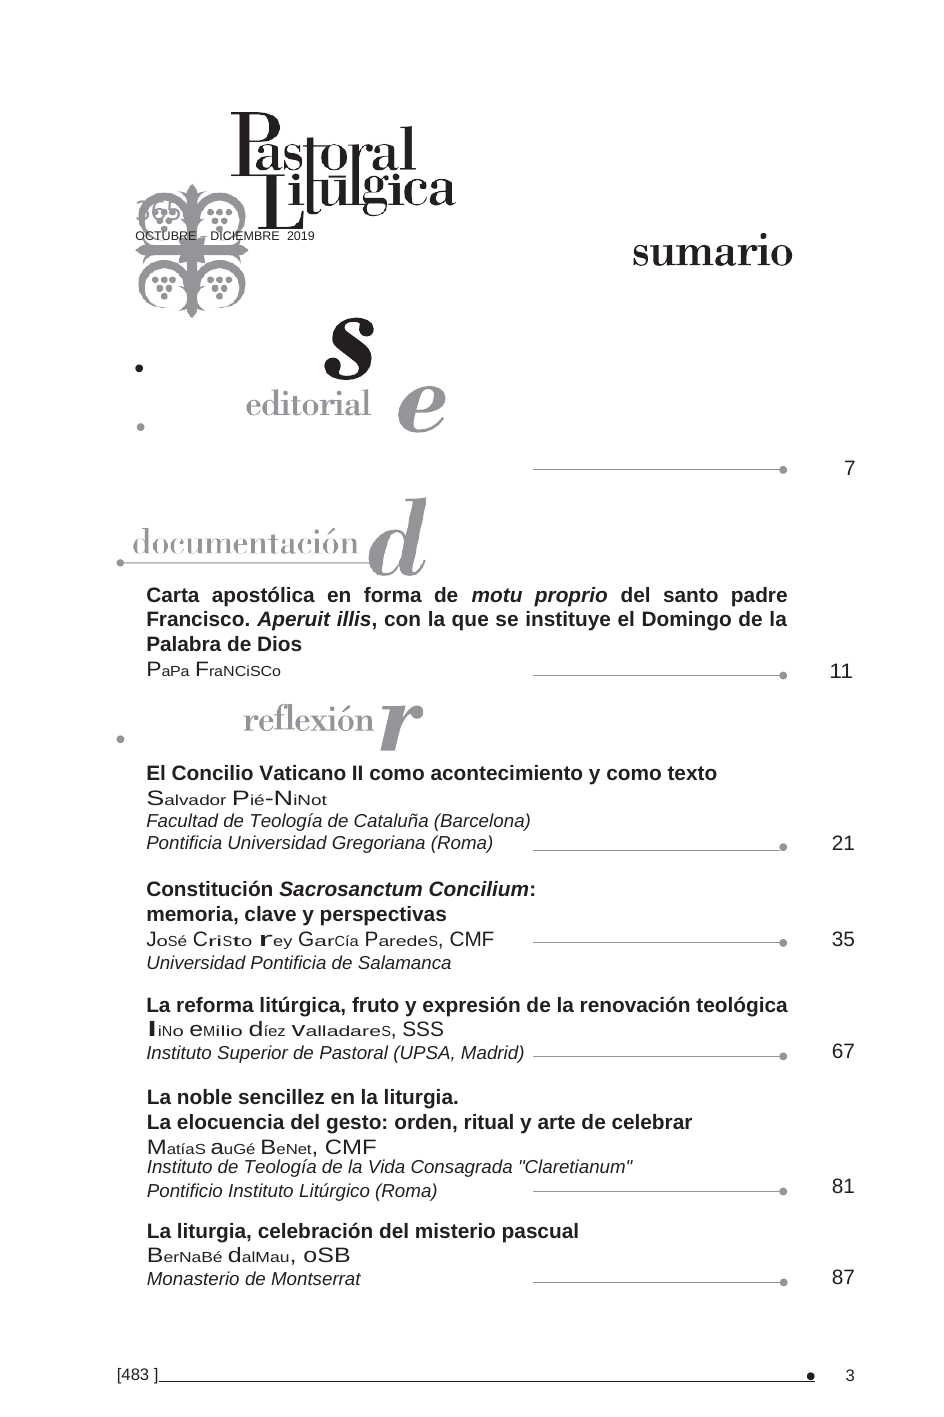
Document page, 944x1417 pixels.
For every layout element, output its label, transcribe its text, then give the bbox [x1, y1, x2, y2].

picture [135, 112, 456, 318]
text Universidad Pontificia de Salamanca [146, 952, 867, 973]
text La elocuencia del gesto: orden, ritual y arte de celebrar [147, 1109, 867, 1133]
text liNo eMilio díez valladareS, SSS [146, 1018, 867, 1041]
text MatíaS auGé BeNet, CMF [147, 1134, 867, 1158]
text Pontificia Universidad Gregoriana (Roma) 21 [146, 831, 867, 855]
text PaPa FraNCiSCo 11 [146, 657, 867, 683]
text Carta apostólica en forma de motu proprio del santo padre Francisco. Aperuit illis, con la que se instituye el Domingo de la Palabra de Dios [146, 500, 788, 656]
text Constitución Sacrosanctum Concilium: [146, 877, 867, 901]
text BerNaBé dalMau, oSB [147, 1244, 867, 1267]
text [483 ] 3 [117, 1364, 867, 1384]
text La reforma litúrgica, fruto y expresión de la renovación teológica [146, 993, 867, 1017]
text 7 [75, 456, 855, 480]
text La liturgia, celebración del misterio pascual [147, 1219, 867, 1243]
text Monasterio de Montserrat 87 [147, 1267, 867, 1290]
text Instituto de Teología de la Vida Consagrada "Claretianum" [147, 1159, 867, 1178]
text Facultad de Teología de Cataluña (Barcelona) [146, 810, 867, 831]
text memoria, clave y perspectivas [146, 902, 867, 926]
text El Concilio Vaticano II como acontecimiento y como texto [146, 709, 867, 784]
text La noble sencillez en la liturgia. [147, 1084, 867, 1108]
text Salvador Pié-NiNot [146, 786, 867, 809]
text JoSé CriSto rey GarCía ParedeS, CMF 35 [146, 927, 867, 951]
picture [116, 497, 427, 576]
text Instituto Superior de Pastoral (UPSA, Madrid) 67 [146, 1041, 867, 1064]
text Pontificio Instituto Litúrgico (Roma) 81 [147, 1178, 867, 1203]
